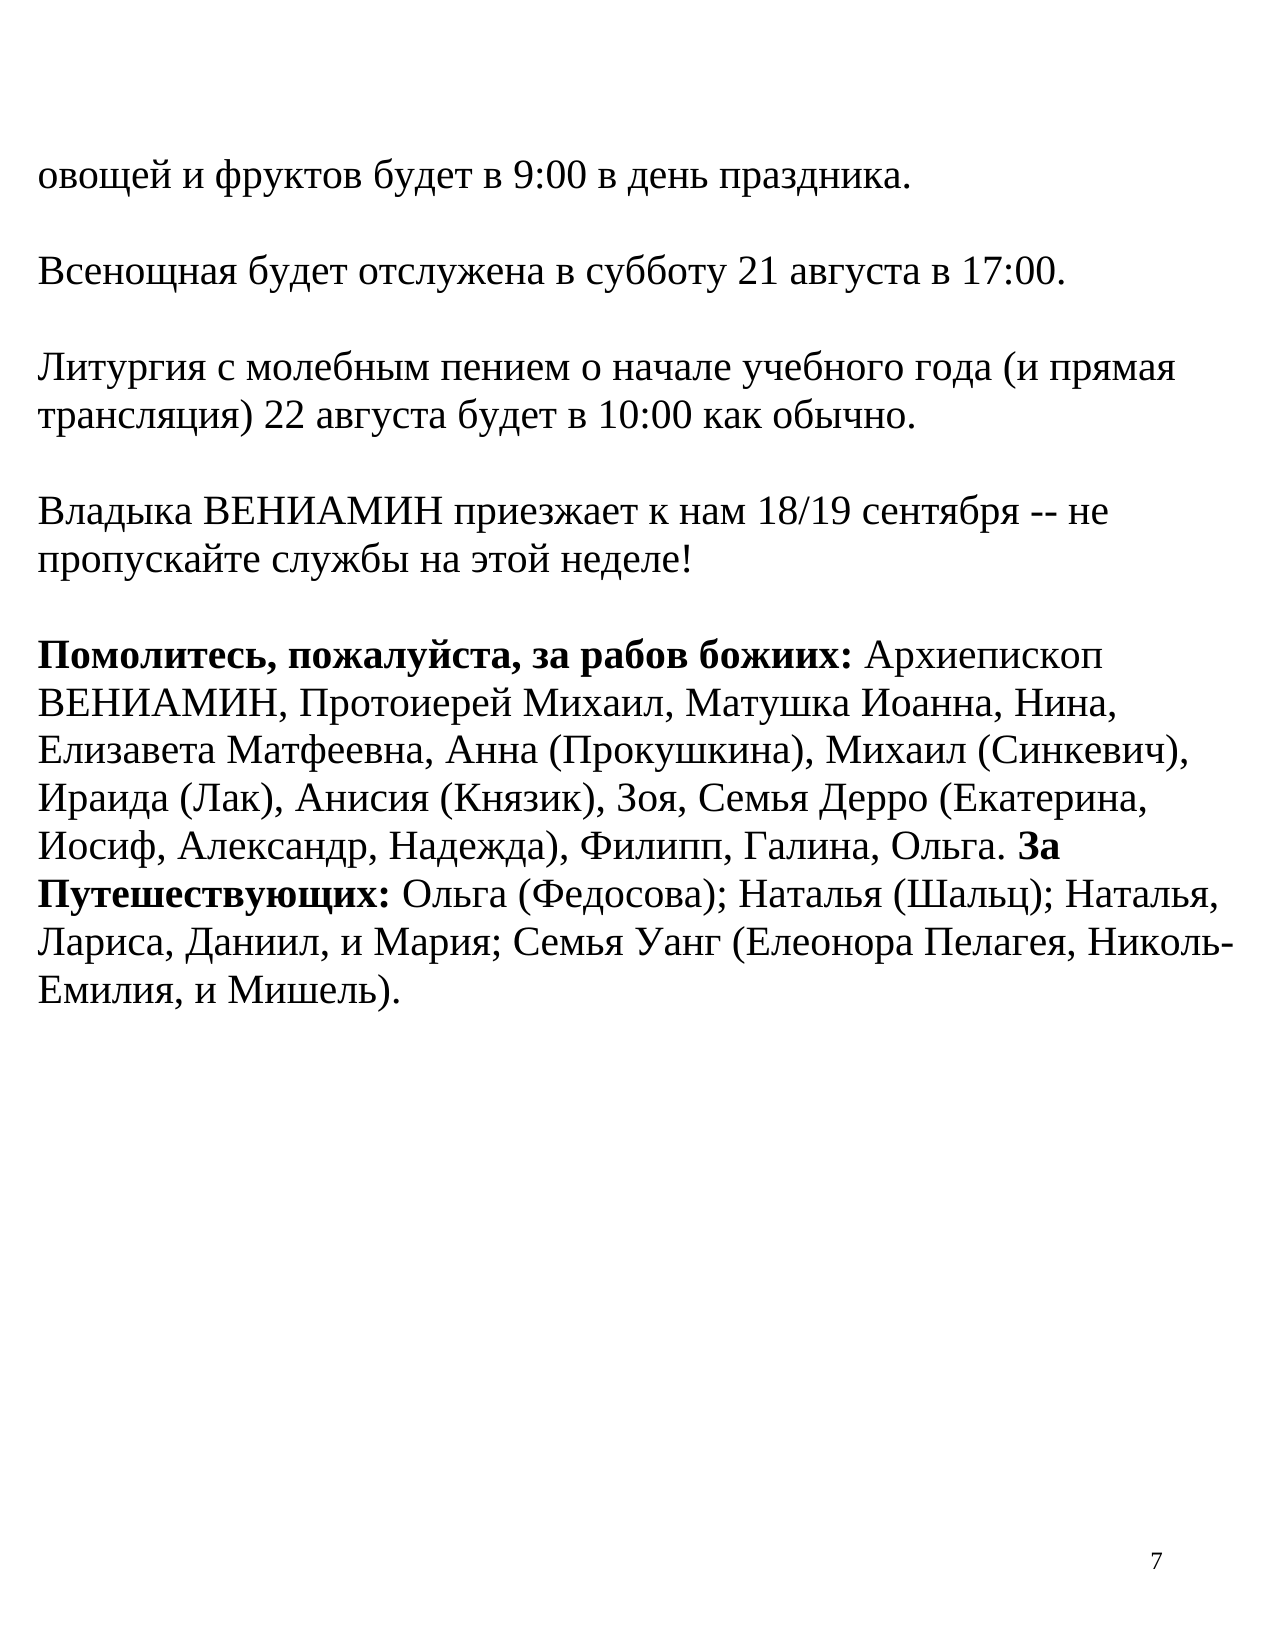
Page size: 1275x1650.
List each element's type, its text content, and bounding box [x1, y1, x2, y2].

text Помолитесь, пожалуйста, за рабов божиих: Архиепископ ВЕНИАМИН, Протоиерей Михаил, Матушка Иоанна, Нина, Елизавета Матфеевна, Анна (Прокушкина), Михаил (Синкевич), Ираида (Лак), Анисия (Князик), Зоя, Семья Дерро (Екатерина, Иосиф, Александр, Надежда), Филипп, Галина, Ольга. За Путешествующих: Ольга (Федосова); Наталья (Шальц); Наталья, Лариса, Даниил, и Мария; Семья Уанг (Елеонора Пелагея, Николь-Емилия, и Мишель). [37, 629, 1237, 1012]
text Всенощная будет отслужена в субботу 21 августа в 17:00. [37, 246, 1237, 294]
text Владыка ВЕНИАМИН приезжает к нам 18/19 сентября -- не пропускайте службы на этой неделе! [37, 485, 1237, 581]
text Литургия с молебным пением о начале учебного года (и прямая трансляция) 22 августа будет в 10:00 как обычно. [37, 342, 1237, 437]
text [37, 150, 1237, 198]
